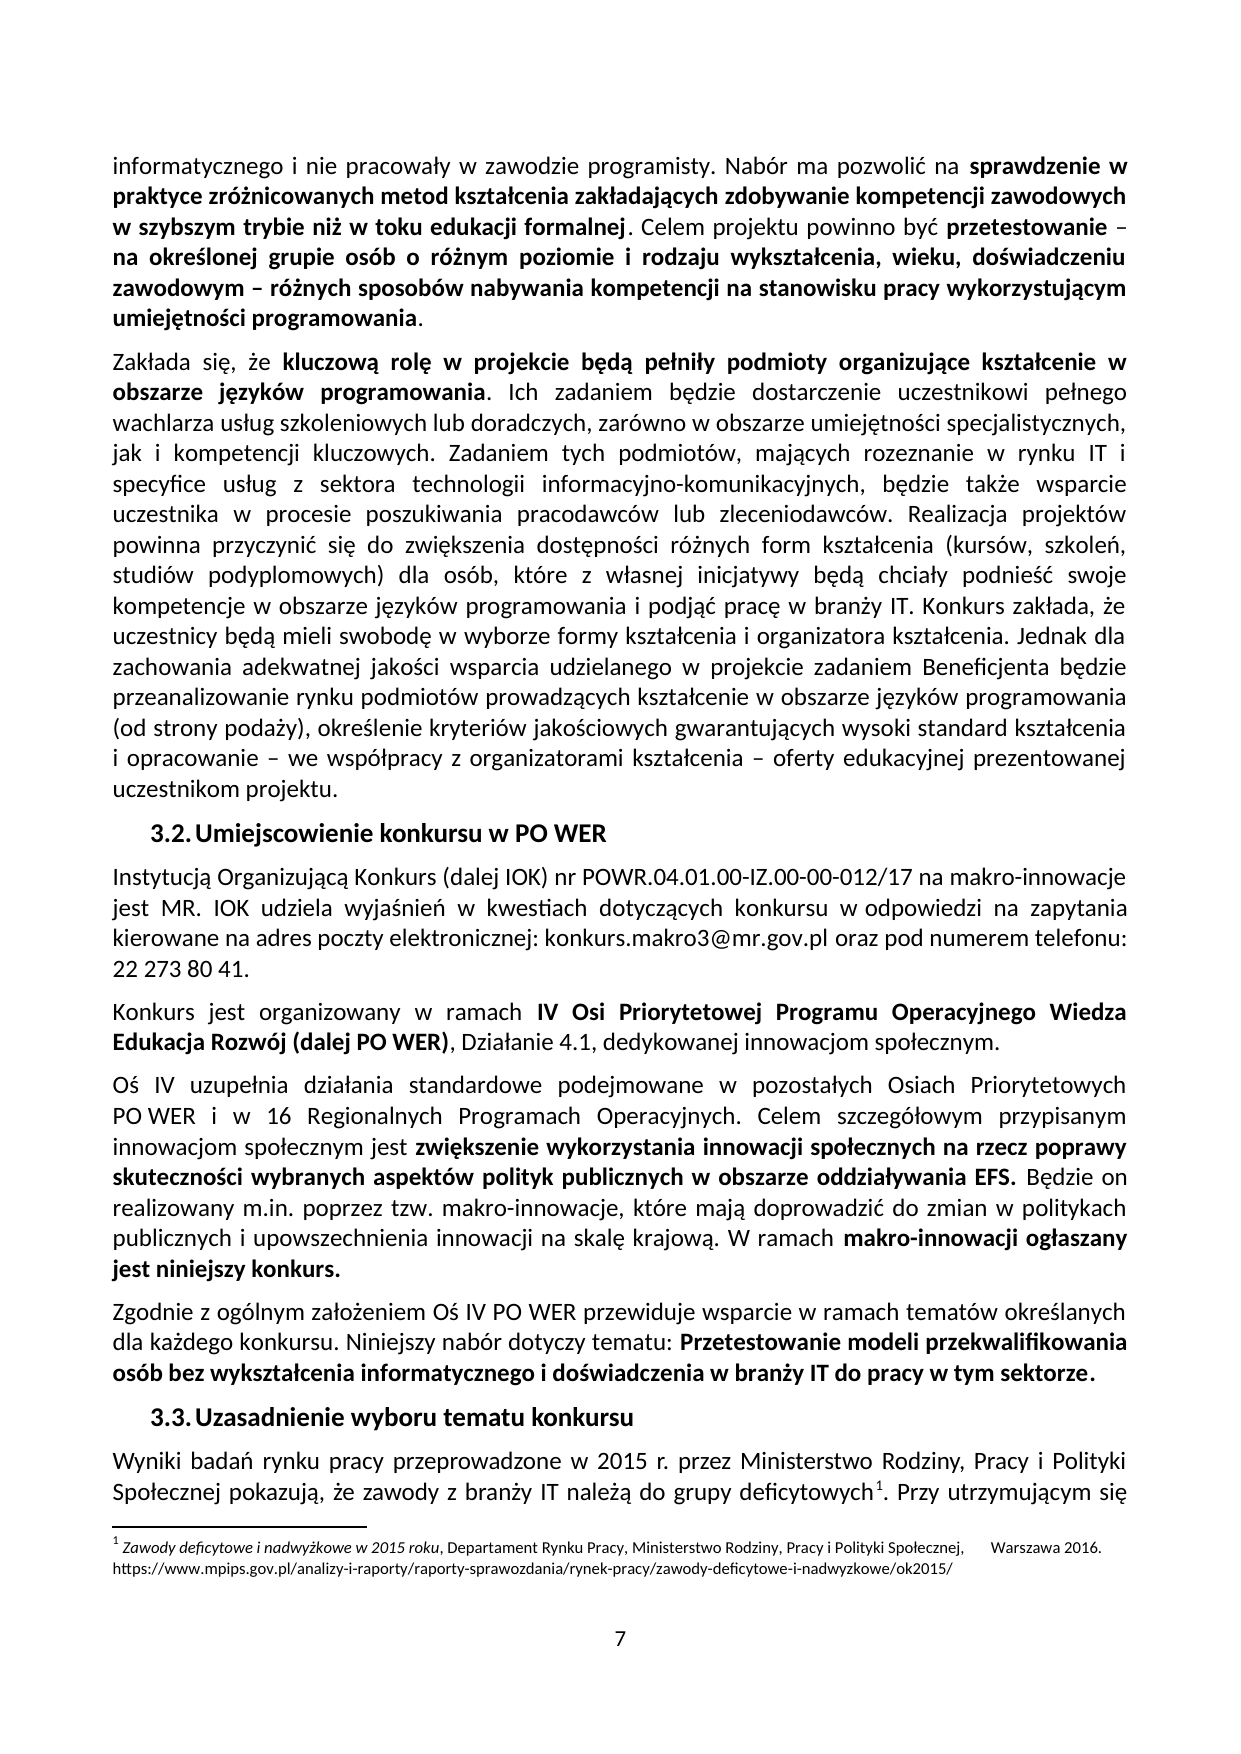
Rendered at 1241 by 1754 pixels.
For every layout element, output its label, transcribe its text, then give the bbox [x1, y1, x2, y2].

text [112, 150, 1128, 333]
list Uzasadnienie wyboru tematu konkursu [150, 1400, 1128, 1433]
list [112, 1445, 1128, 1506]
text Oś IV uzupełnia działania standardowe podejmowane w pozostałych Osiach Priorytetowych PO WER i w 16 Regionalnych Programach Operacyjnych. Celem szczegółowym przypisanym innowacjom społecznym jest zwiększenie wykorzystania innowacji społecznych na rzecz poprawy skuteczności wybranych aspektów polityk publicznych w obszarze oddziaływania EFS. Będzie on realizowany m.in. poprzez tzw. makro-innowacje, które mają doprowadzić do zmian w politykach publicznych i upowszechnienia innowacji na skalę krajową. W ramach makro-innowacji ogłaszany jest niniejszy konkurs. [112, 1069, 1128, 1283]
text Instytucją Organizującą Konkurs (dalej IOK) nr POWR.04.01.00-IZ.00-00-012/17 na makro-innowacje jest MR. IOK udziela wyjaśnień w kwestiach dotyczących konkursu w odpowiedzi na zapytania kierowane na adres poczty elektronicznej: konkurs.makro3@mr.gov.pl oraz pod numerem telefonu: 22 273 80 41. [112, 861, 1128, 983]
text Zgodnie z ogólnym założeniem Oś IV PO WER przewiduje wsparcie w ramach tematów określanych dla każdego konkursu. Niniejszy nabór dotyczy tematu: Przetestowanie modeli przekwalifikowania osób bez wykształcenia informatycznego i doświadczenia w branży IT do pracy w tym sektorze. [112, 1296, 1128, 1387]
text Zakłada się, że kluczową rolę w projekcie będą pełniły podmioty organizujące kształcenie w obszarze języków programowania. Ich zadaniem będzie dostarczenie uczestnikowi pełnego wachlarza usług szkoleniowych lub doradczych, zarówno w obszarze umiejętności specjalistycznych, jak i kompetencji kluczowych. Zadaniem tych podmiotów, mających rozeznanie w rynku IT i specyfice usług z sektora technologii informacyjno-komunikacyjnych, będzie także wsparcie uczestnika w procesie poszukiwania pracodawców lub zleceniodawców. Realizacja projektów powinna przyczynić się do zwiększenia dostępności różnych form kształcenia (kursów, szkoleń, studiów podyplomowych) dla osób, które z własnej inicjatywy będą chciały podnieść swoje kompetencje w obszarze języków programowania i podjąć pracę w branży IT. Konkurs zakłada, że uczestnicy będą mieli swobodę w wyborze formy kształcenia i organizatora kształcenia. Jednak dla zachowania adekwatnej jakości wsparcia udzielanego w projekcie zadaniem Beneficjenta będzie przeanalizowanie rynku podmiotów prowadzących kształcenie w obszarze języków programowania (od strony podaży), określenie kryteriów jakościowych gwarantujących wysoki standard kształcenia i opracowanie – we współpracy z organizatorami kształcenia – oferty edukacyjnej prezentowanej uczestnikom projektu. [112, 346, 1128, 803]
text Konkurs jest organizowany w ramach IV Osi Priorytetowej Programu Operacyjnego Wiedza Edukacja Rozwój (dalej PO WER), Działanie 4.1, dedykowanej innowacjom społecznym. [112, 996, 1128, 1057]
list Umiejscowienie konkursu w PO WER [150, 816, 1128, 849]
